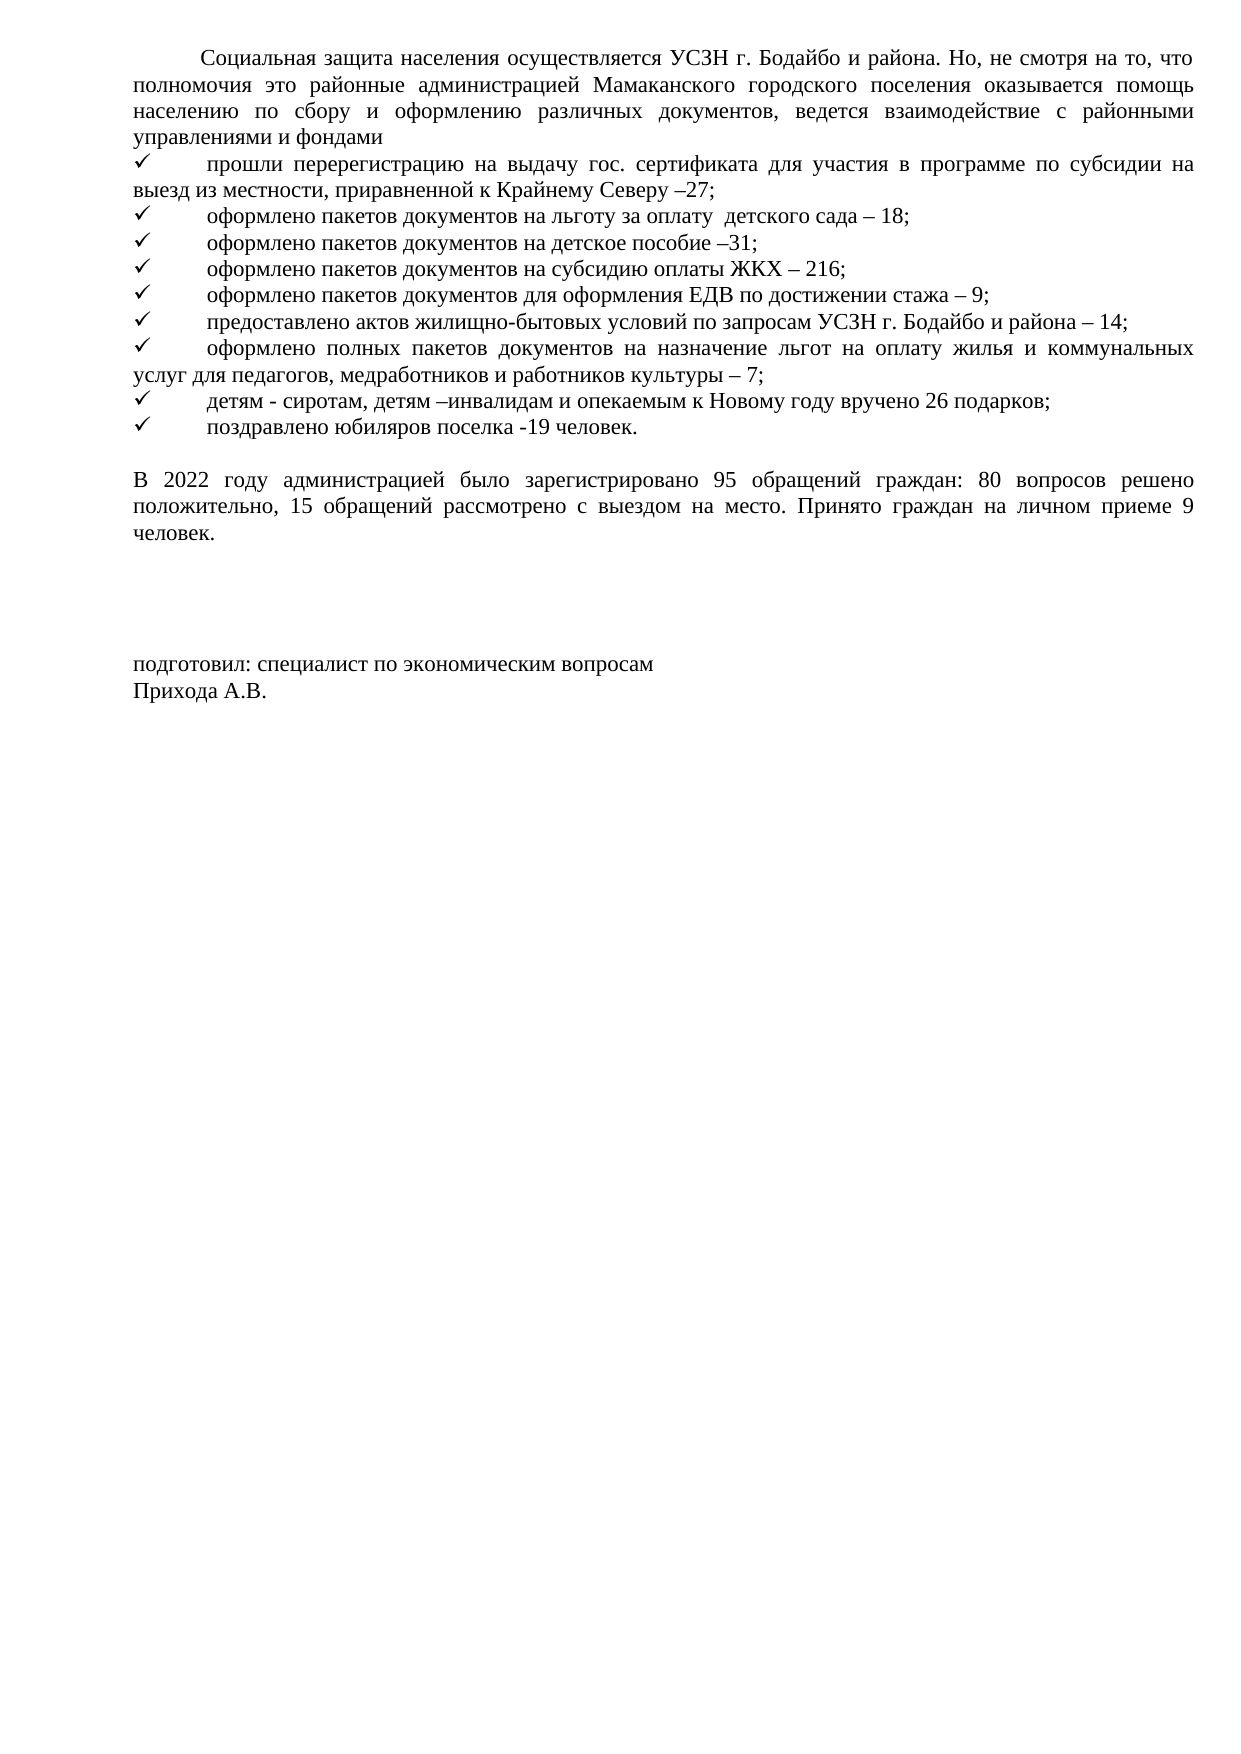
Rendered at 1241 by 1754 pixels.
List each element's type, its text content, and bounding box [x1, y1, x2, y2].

list оформлено пакетов документов на льготу за оплату детского сада – 18; [133, 202, 1196, 229]
text В 2022 году администрацией было зарегистрировано 95 обращений граждан: 80 вопросов решено положительно, 15 обращений рассмотрено с выездом на место. Принято граждан на личном приеме 9 человек. [133, 466, 1196, 545]
list поздравлено юбиляров поселка -19 человек. [133, 413, 1196, 440]
text Социальная защита населения осуществляется УСЗН г. Бодайбо и района. Но, не смотря на то, что полномочия это районные администрацией Мамаканского городского поселения оказывается помощь населению по сбору и оформлению различных документов, ведется взаимодействие с районными управлениями и фондами [133, 44, 1196, 150]
text подготовил: специалист по экономическим вопросам [133, 651, 1196, 677]
list оформлено пакетов документов для оформления ЕДВ по достижении стажа – 9; [133, 282, 1196, 308]
list оформлено пакетов документов на субсидию оплаты ЖКХ – 216; [133, 255, 1196, 282]
list оформлено пакетов документов на детское пособие –31; [133, 229, 1196, 255]
list детям - сиротам, детям –инвалидам и опекаемым к Новому году вручено 26 подарков; [133, 387, 1196, 413]
list прошли перерегистрацию на выдачу гос. сертификата для участия в программе по субсидии на выезд из местности, приравненной к Крайнему Северу –27; [133, 150, 1196, 202]
text Прихода А.В. [133, 677, 1196, 703]
list оформлено полных пакетов документов на назначение льгот на оплату жилья и коммунальных услуг для педагогов, медработников и работников культуры – 7; [133, 334, 1196, 387]
list предоставлено актов жилищно-бытовых условий по запросам УСЗН г. Бодайбо и района – 14; [133, 308, 1196, 334]
